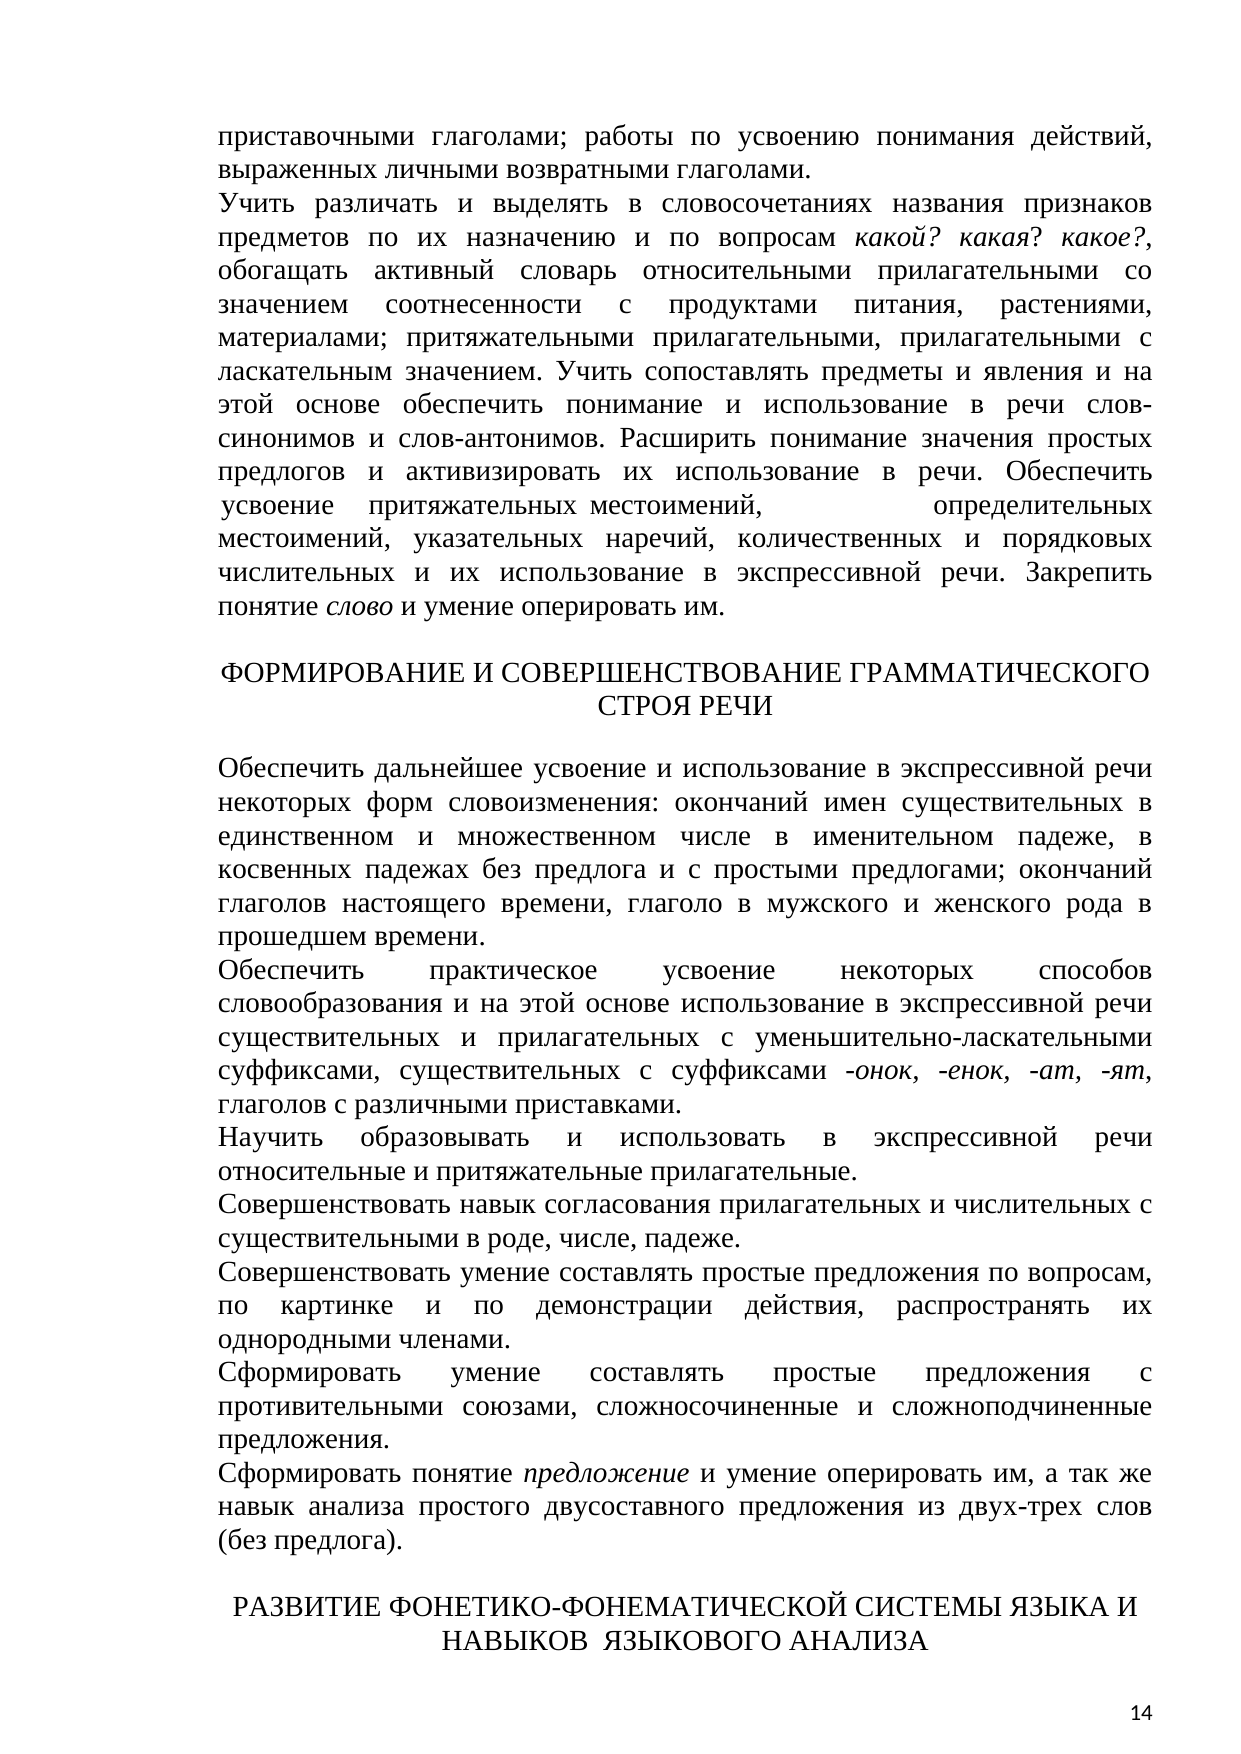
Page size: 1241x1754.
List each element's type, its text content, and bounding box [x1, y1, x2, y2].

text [218, 118, 1152, 185]
text Учить различать и выделять в словосочетаниях названия признаков предметов по их назначению и по вопросам какой? какая? какое?, обогащать активный словарь относительными прилагательными со значением соотнесенности с продуктами питания, растениями, материалами; притяжательными прилагательными, прилагательными с ласкательным значением. Учить сопоставлять предметы и явления и на этой основе обеспечить понимание и использование в речи слов-синонимов и слов-антонимов. Расширить понимание значения простых предлогов и активизировать их использование в речи. Обеспечить усвоение притяжательных местоимений, определительных местоимений, указательных наречий, количественных и порядковых числительных и их использование в экспрессивной речи. Закрепить понятие слово и умение оперировать им. [218, 185, 1152, 621]
text Обеспечить дальнейшее усвоение и использование в экспрессивной речи некоторых форм словоизменения: окончаний имен существительных в единственном и множественном числе в именительном падеже, в косвенных падежах без предлога и с простыми предлогами; окончаний глаголов настоящего времени, глаголо в мужского и женского рода в прошедшем времени. [218, 751, 1152, 952]
text Совершенствовать навык согласования прилагательных и числительных с существительными в роде, числе, падеже. [218, 1187, 1152, 1254]
text Сформировать понятие предложение и умение оперировать им, а так же навык анализа простого двусоставного предложения из двух-трех слов (без предлога). [218, 1455, 1152, 1556]
text Совершенствовать умение составлять простые предложения по вопросам, по картинке и по демонстрации действия, распространять их однородными членами. [218, 1254, 1152, 1354]
text Научить образовывать и использовать в экспрессивной речи относительные и притяжательные прилагательные. [218, 1119, 1152, 1187]
text Сформировать умение составлять простые предложения с противительными союзами, сложносочиненные и сложноподчиненные предложения. [218, 1354, 1152, 1455]
text Обеспечить практическое усвоение некоторых способов словообразования и на этой основе использование в экспрессивной речи существительных и прилагательных с уменьшительно-ласкательными суффиксами, существительных с суффиксами -онок, -енок, -ат, -ят, глаголов с различными приставками. [218, 952, 1152, 1119]
text РАЗВИТИЕ ФОНЕТИКО-ФОНЕМАТИЧЕСКОЙ СИСТЕМЫ ЯЗЫКА И НАВЫКОВ ЯЗЫКОВОГО АНАЛИЗА [218, 1589, 1152, 1656]
text ФОРМИРОВАНИЕ И СОВЕРШЕНСТВОВАНИЕ ГРАММАТИЧЕСКОГО СТРОЯ РЕЧИ [218, 655, 1152, 722]
